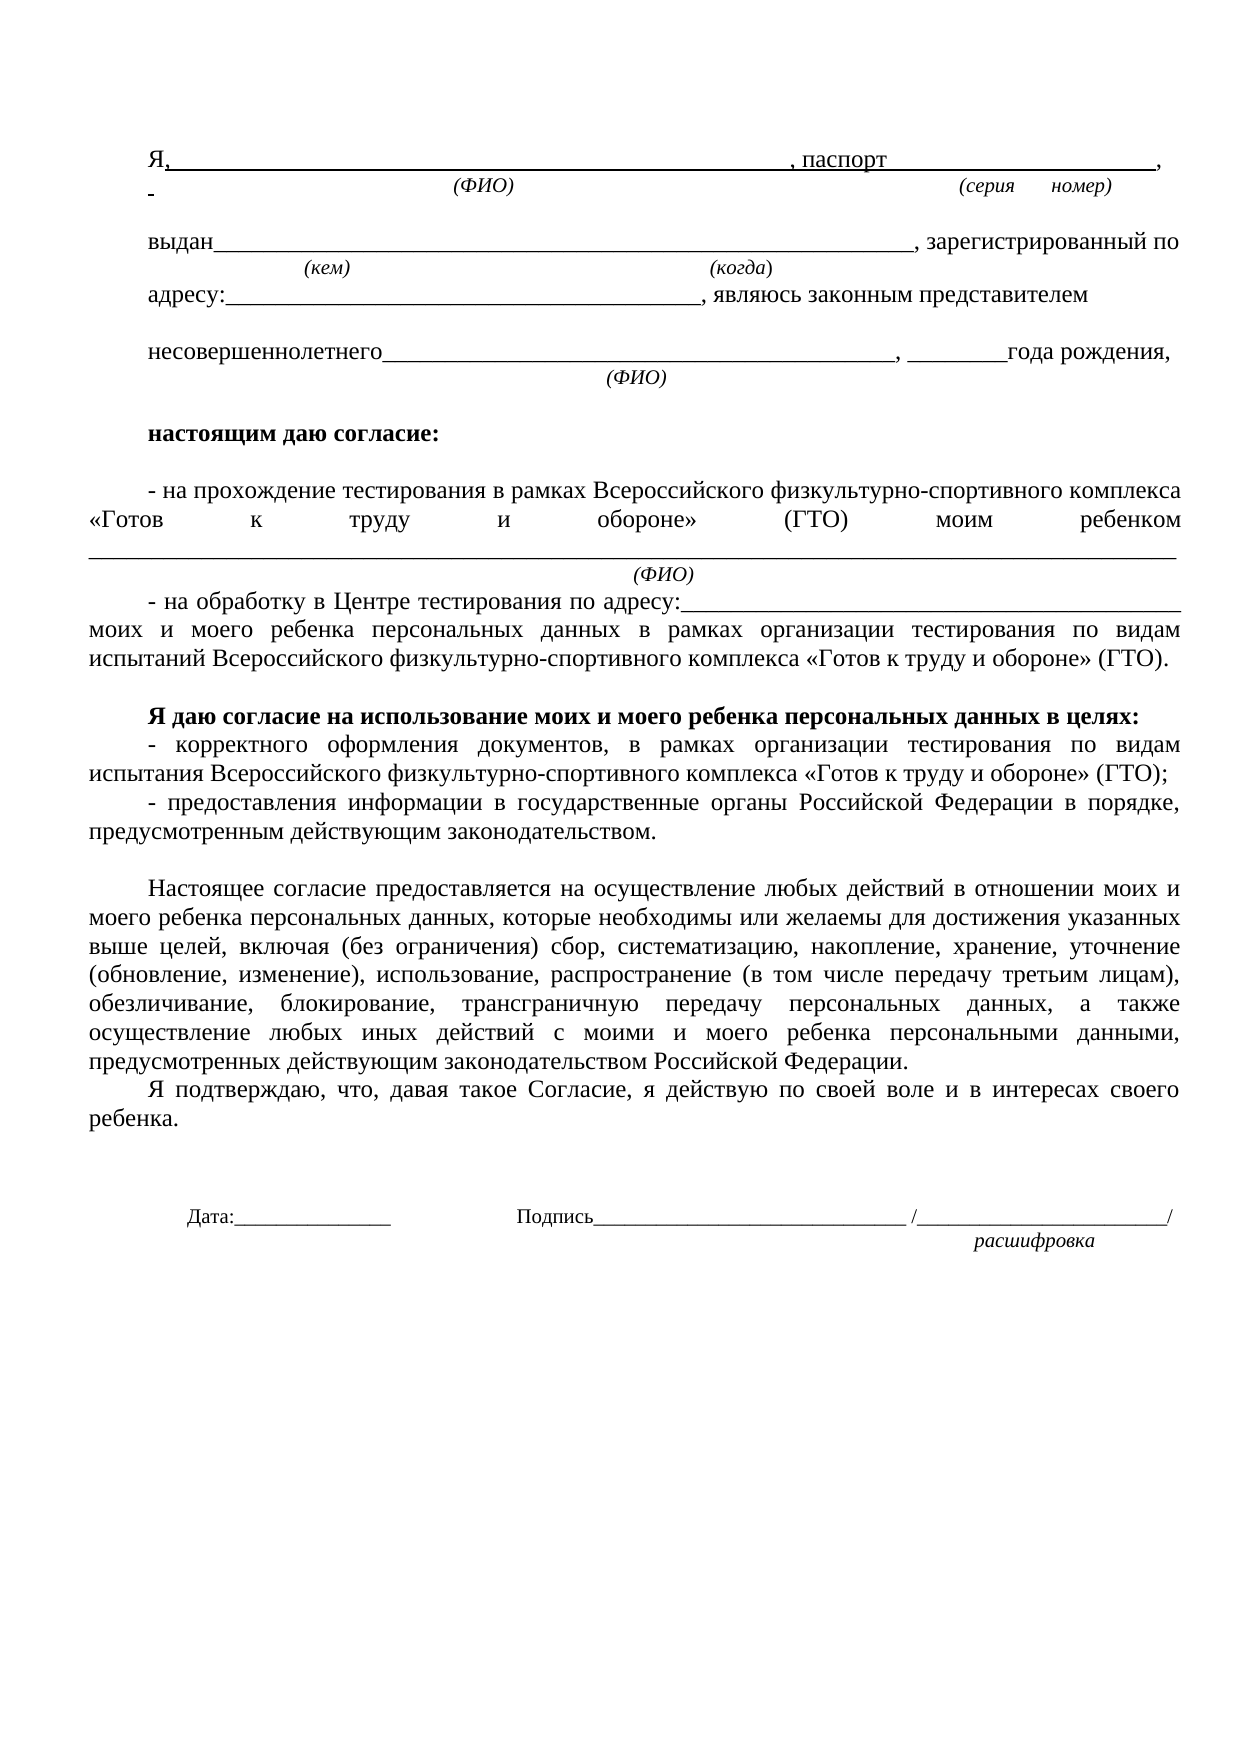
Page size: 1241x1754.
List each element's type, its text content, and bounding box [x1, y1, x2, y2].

text (ФИО) [89, 562, 1181, 586]
text настоящим даю согласие: [89, 418, 1181, 447]
text (ФИО) (серия номер) [89, 173, 1181, 197]
text расшифровка [148, 1228, 1181, 1252]
text - на обработку в Центре тестирования по адресу:________________________________________ моих и моего ребенка персональных данных в рамках организации тестирования по видам испытаний Всероссийского физкультурно-спортивного комплекса «Готов к труду и обороне» (ГТО). [89, 586, 1181, 672]
text выдан________________________________________________________, зарегистрированный по [89, 226, 1181, 255]
text Я даю согласие на использование моих и моего ребенка персональных данных в целях: [89, 701, 1181, 729]
text - корректного оформления документов, в рамках организации тестирования по видам испытания Всероссийского физкультурно-спортивного комплекса «Готов к труду и обороне» (ГТО); [89, 729, 1181, 787]
text несовершеннолетнего_________________________________________, ________года рождения, [89, 336, 1181, 365]
text (кем) (когда) [89, 255, 1181, 279]
text адресу:______________________________________, являюсь законным представителем [89, 279, 1181, 308]
text Дата:_______________ Подпись______________________________ /________________________/ [148, 1204, 1181, 1228]
text (ФИО) [89, 365, 1181, 389]
text Я, , паспорт , [89, 144, 1181, 173]
text Я подтверждаю, что, давая такое Согласие, я действую по своей воле и в интересах своего ребенка. [89, 1074, 1181, 1132]
text - предоставления информации в государственные органы Российской Федерации в порядке, предусмотренным действующим законодательством. [89, 787, 1181, 844]
text Настоящее согласие предоставляется на осуществление любых действий в отношении моих и моего ребенка персональных данных, которые необходимы или желаемы для достижения указанных выше целей, включая (без ограничения) сбор, систематизацию, накопление, хранение, уточнение (обновление, изменение), использование, распространение (в том числе передачу третьим лицам), обезличивание, блокирование, трансграничную передачу персональных данных, а также осуществление любых иных действий с моими и моего ребенка персональными данными, предусмотренных действующим законодательством Российской Федерации. [89, 873, 1181, 1074]
text - на прохождение тестирования в рамках Всероссийского физкультурно-спортивного комплекса «Готов к труду и обороне» (ГТО) моим ребенком _______________________________________________________________________________________ [89, 476, 1181, 562]
